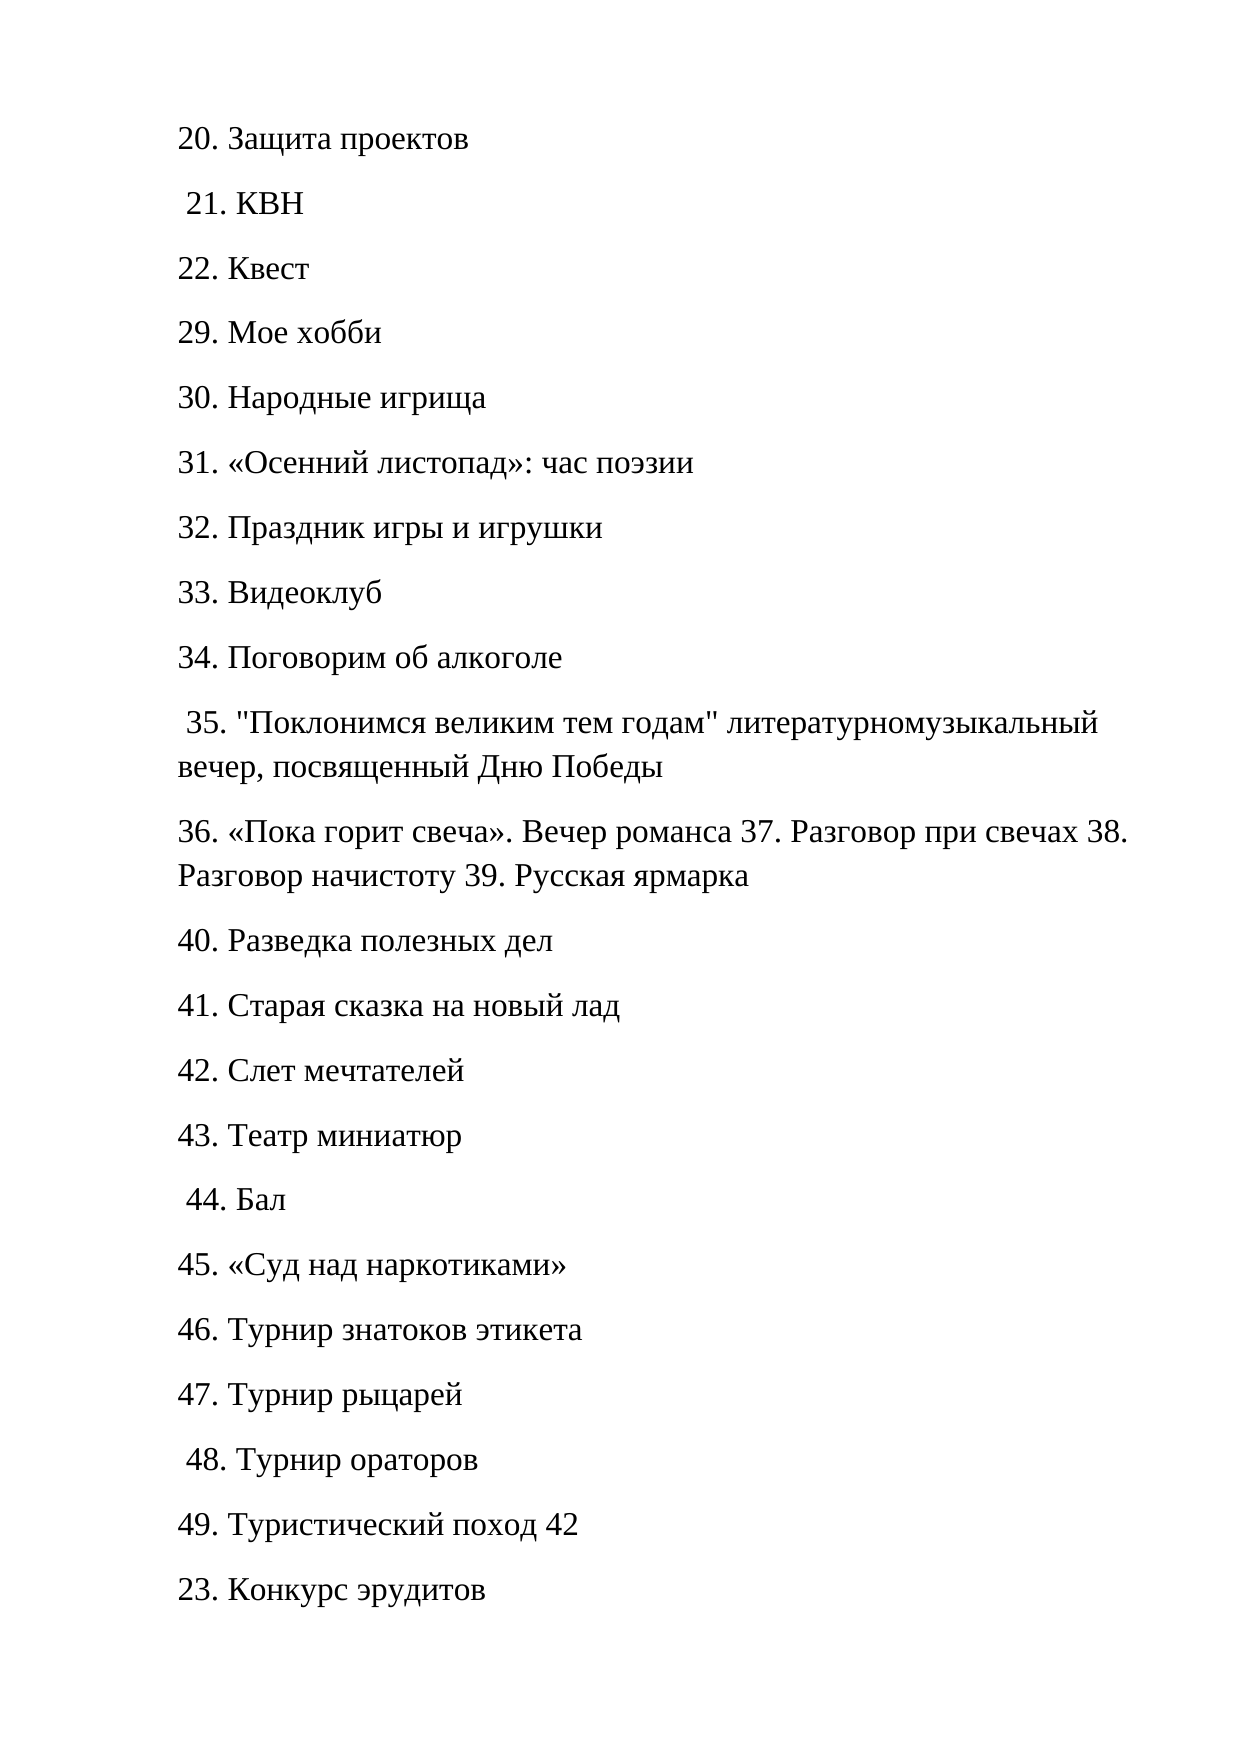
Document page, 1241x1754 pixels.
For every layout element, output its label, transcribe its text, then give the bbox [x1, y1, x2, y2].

text 41. Старая сказка на новый лад [177, 985, 1152, 1023]
text 44. Бал [177, 1180, 1152, 1218]
text 35. "Поклонимся великим тем годам" литературномузыкальный вечер, посвященный Дню Победы [177, 702, 1152, 784]
text 46. Турнир знатоков этикета [177, 1309, 1152, 1348]
text 30. Народные игрища [177, 378, 1152, 416]
text 34. Поговорим об алкоголе [177, 637, 1152, 676]
text 29. Мое хобби [177, 313, 1152, 351]
text 21. КВН [177, 183, 1152, 221]
text 40. Разведка полезных дел [177, 920, 1152, 958]
text 22. Квест [177, 248, 1152, 286]
text 23. Конкурс эрудитов [177, 1569, 1152, 1607]
text 32. Праздник игры и игрушки [177, 507, 1152, 546]
text 48. Турнир ораторов [177, 1439, 1152, 1478]
text 31. «Осенний листопад»: час поэзии [177, 443, 1152, 481]
text 49. Туристический поход 42 [177, 1504, 1152, 1542]
text 36. «Пока горит свеча». Вечер романса 37. Разговор при свечах 38. Разговор начистоту 39. Русская ярмарка [177, 811, 1152, 893]
text 45. «Суд над наркотиками» [177, 1244, 1152, 1283]
text 42. Слет мечтателей [177, 1050, 1152, 1088]
text 43. Театр миниатюр [177, 1115, 1152, 1153]
text 47. Турнир рыцарей [177, 1374, 1152, 1413]
text 20. Защита проектов [177, 118, 1152, 156]
text 33. Видеоклуб [177, 572, 1152, 611]
